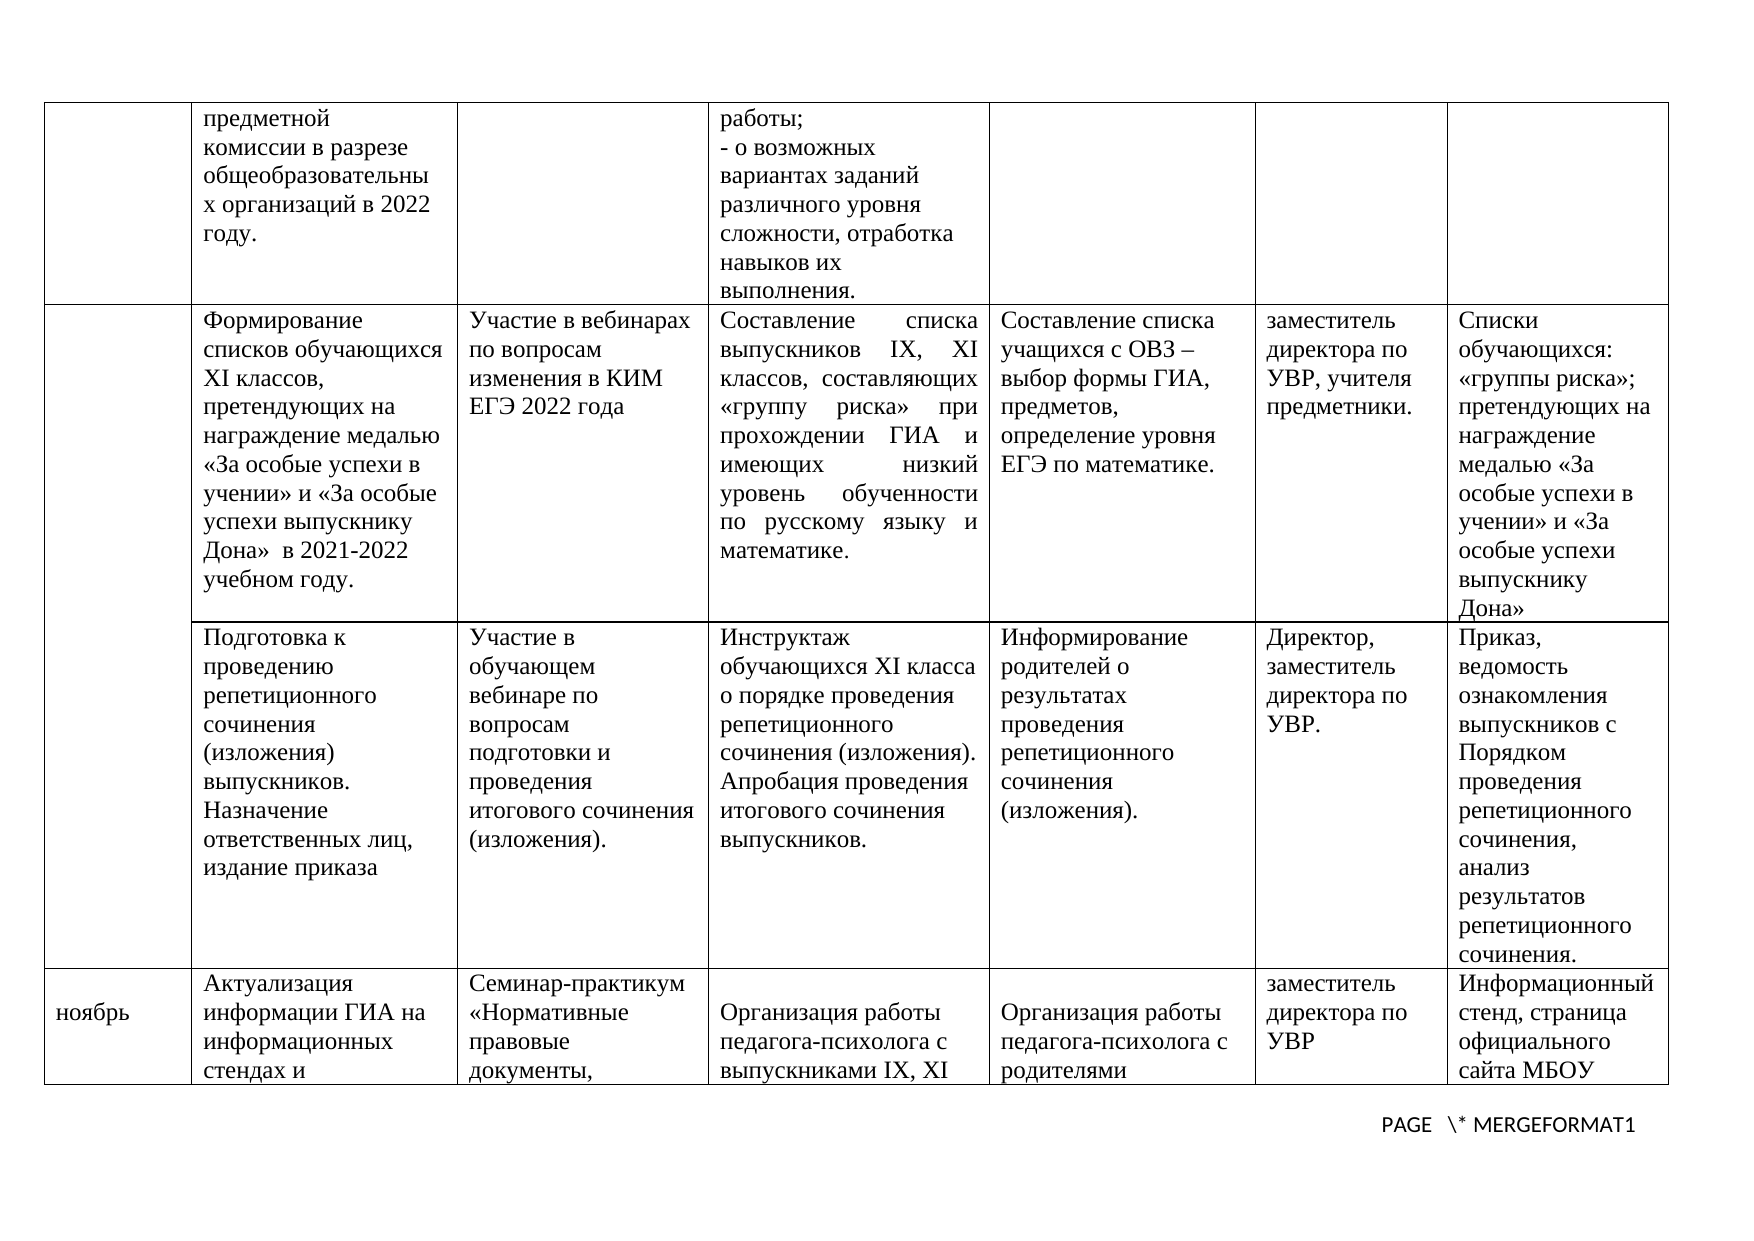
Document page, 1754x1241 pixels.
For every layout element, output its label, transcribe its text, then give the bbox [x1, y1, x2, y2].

table_cell заместитель директора по УВР, учителя предметники. [1256, 305, 1447, 621]
table_cell Составление списка учащихся с ОВЗ – выбор формы ГИА, предметов, определение уровня ЕГЭ по математике. [990, 305, 1255, 621]
table_cell Инструктаж обучающихся XI класса о порядке проведения репетиционного сочинения (изложения). Апробация проведения итогового сочинения выпускников. [709, 623, 989, 967]
table_cell [45, 305, 191, 967]
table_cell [709, 969, 989, 1083]
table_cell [192, 103, 457, 304]
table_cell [458, 103, 708, 304]
table_cell Участие в вебинарах по вопросам изменения в КИМ ЕГЭ 2022 года [458, 305, 708, 621]
table_cell Директор, заместитель директора по УВР. [1256, 623, 1447, 967]
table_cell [192, 969, 457, 1083]
table_cell Информирование родителей о результатах проведения репетиционного сочинения (изложения). [990, 623, 1255, 967]
table_cell Участие в обучающем вебинаре по вопросам подготовки и проведения итогового сочинения (изложения). [458, 623, 708, 967]
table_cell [458, 969, 708, 1083]
table_cell Подготовка к проведению репетиционного сочинения (изложения) выпускников. Назначение ответственных лиц, издание приказа [192, 623, 457, 967]
table_cell Составление списка выпускников IX, XI классов, составляющих «группу риска» при прохождении ГИА и имеющих низкий уровень обученности по русскому языку и математике. [709, 305, 989, 621]
table_cell Списки обучающихся: «группы риска»; претендующих на награждение медалью «За особые успехи в учении» и «За особые успехи выпускнику Дона» [1448, 305, 1668, 621]
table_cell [990, 103, 1255, 304]
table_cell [709, 103, 989, 304]
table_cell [1256, 969, 1447, 1083]
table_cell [1448, 969, 1668, 1083]
table_cell ноябрь [45, 969, 191, 1083]
table_cell Приказ, ведомость ознакомления выпускников с Порядком проведения репетиционного сочинения, анализ результатов репетиционного сочинения. [1448, 623, 1668, 967]
table_cell Формирование списков обучающихся XI классов, претендующих на награждение медалью «За особые успехи в учении» и «За особые успехи выпускнику Дона» в 2021-2022 учебном году. [192, 305, 457, 621]
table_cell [990, 969, 1255, 1083]
